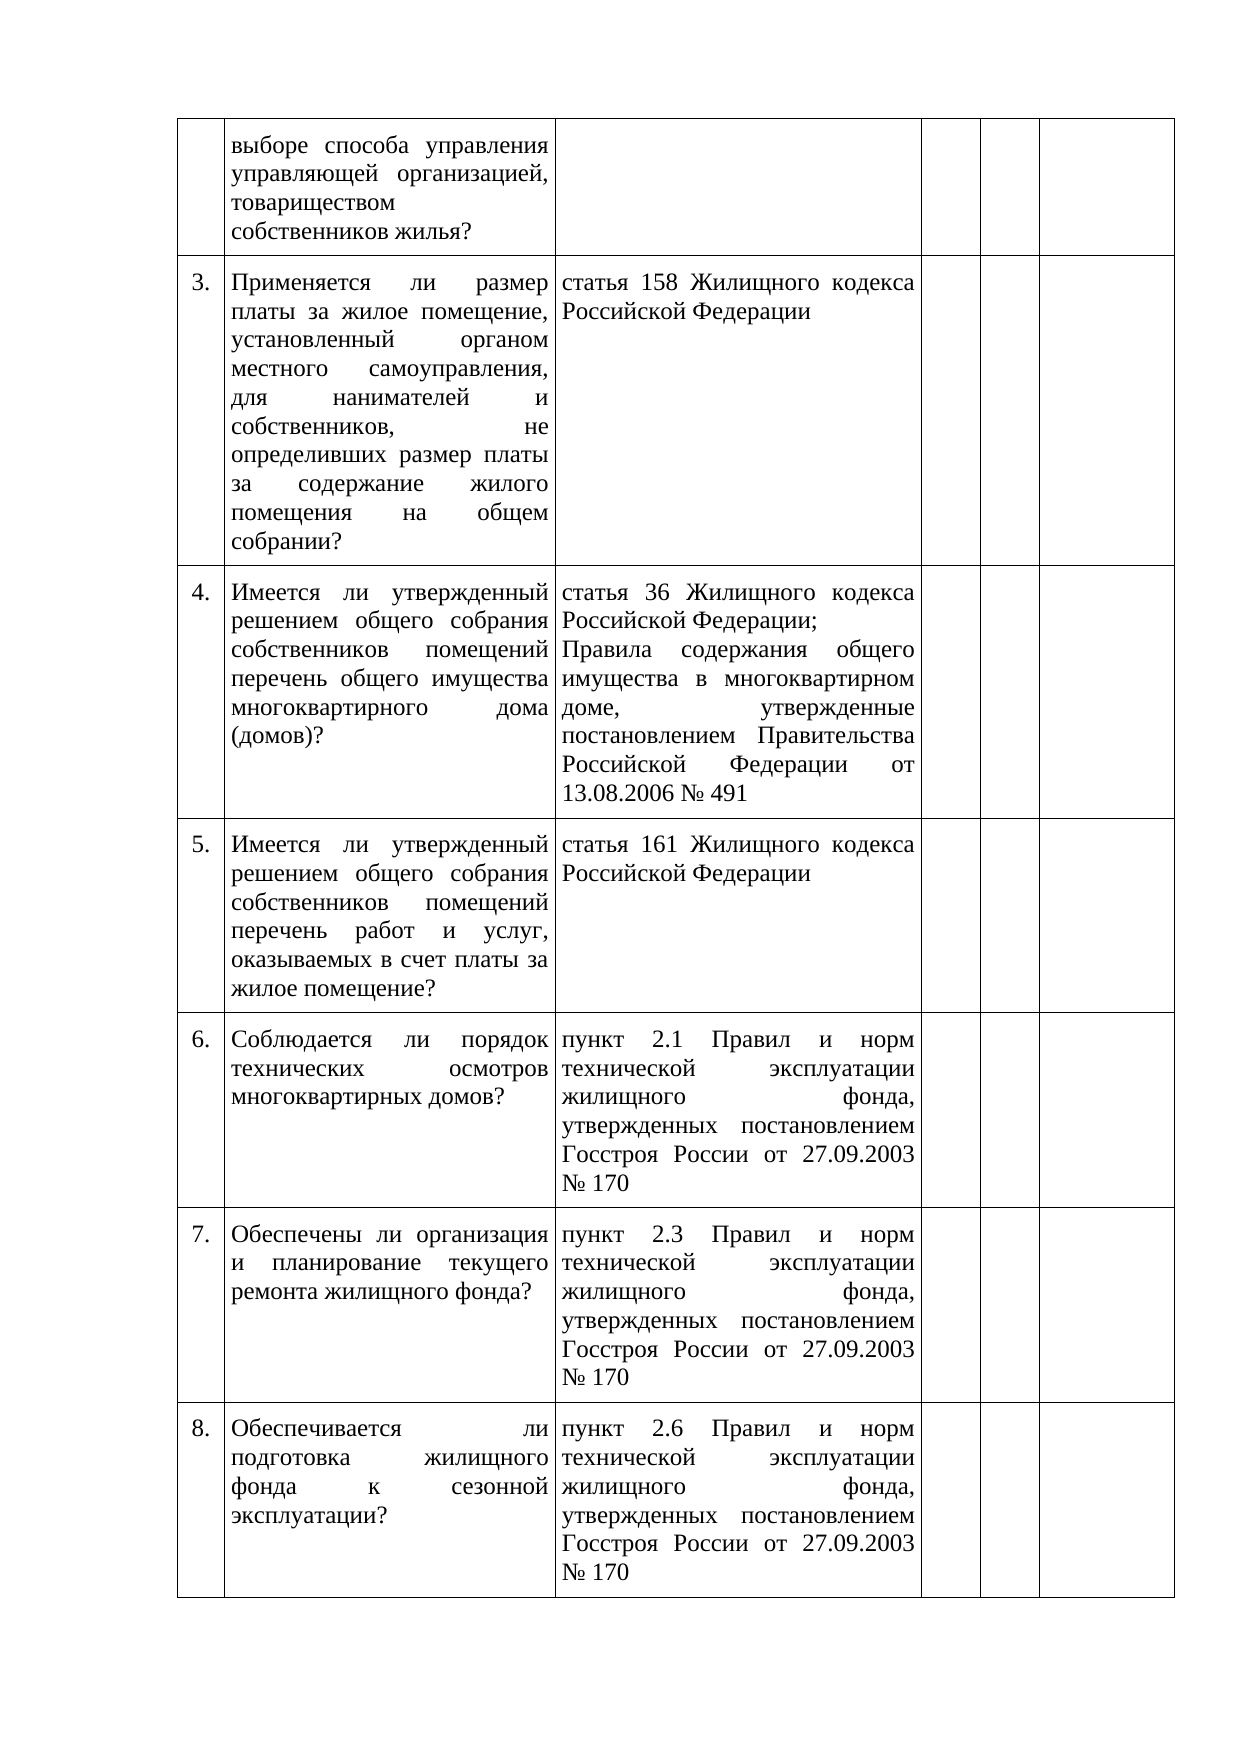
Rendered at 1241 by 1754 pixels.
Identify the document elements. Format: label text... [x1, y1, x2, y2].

table_cell Обеспечивается ли подготовка жилищного фонда к сезонной эксплуатации? [225, 1403, 555, 1597]
table_cell 6. [178, 1013, 224, 1207]
table_cell [981, 256, 1039, 565]
table_cell [1040, 256, 1174, 565]
table_cell [1040, 819, 1174, 1012]
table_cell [225, 119, 555, 255]
table_cell [981, 1208, 1039, 1402]
table_cell пункт 2.6 Правил и норм технической эксплуатации жилищного фонда, утвержденных постановлением Госстроя России от 27.09.2003 № 170 [556, 1403, 921, 1597]
table_cell [922, 566, 980, 817]
table_cell [1040, 119, 1174, 255]
table_cell Обеспечены ли организация и планирование текущего ремонта жилищного фонда? [225, 1208, 555, 1402]
table_cell 5. [178, 819, 224, 1012]
table_cell [1040, 1208, 1174, 1402]
table_cell 3. [178, 256, 224, 565]
table_cell [922, 119, 980, 255]
table_cell [922, 819, 980, 1012]
table_cell [981, 1013, 1039, 1207]
table_cell Имеется ли утвержденный решением общего собрания собственников помещений перечень работ и услуг, оказываемых в счет платы за жилое помещение? [225, 819, 555, 1012]
table_cell [981, 1403, 1039, 1597]
table_cell [1040, 1013, 1174, 1207]
table_cell 2. [178, 119, 224, 255]
table_cell 7. [178, 1208, 224, 1402]
table_cell [922, 1013, 980, 1207]
table_cell [1040, 566, 1174, 817]
table_cell 8. [178, 1403, 224, 1597]
table_cell Применяется ли размер платы за жилое помещение, установленный органом местного самоуправления, для нанимателей и собственников, не определивших размер платы за содержание жилого помещения на общем собрании? [225, 256, 555, 565]
table_cell [922, 1208, 980, 1402]
table_cell статья 158 Жилищного кодекса Российской Федерации [556, 256, 921, 565]
table_cell [922, 256, 980, 565]
table_cell [981, 819, 1039, 1012]
table_cell Имеется ли утвержденный решением общего собрания собственников помещений перечень общего имущества многоквартирного дома (домов)? [225, 566, 555, 817]
table_cell [922, 1403, 980, 1597]
table_cell статья 161 Жилищного кодекса Российской Федерации [556, 819, 921, 1012]
table_cell пункт 2.3 Правил и норм технической эксплуатации жилищного фонда, утвержденных постановлением Госстроя России от 27.09.2003 № 170 [556, 1208, 921, 1402]
table_cell [981, 566, 1039, 817]
table_cell Соблюдается ли порядок технических осмотров многоквартирных домов? [225, 1013, 555, 1207]
table_cell пункт 2.1 Правил и норм технической эксплуатации жилищного фонда, утвержденных постановлением Госстроя России от 27.09.2003 № 170 [556, 1013, 921, 1207]
table_cell [1040, 1403, 1174, 1597]
table_cell [981, 119, 1039, 255]
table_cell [556, 119, 921, 255]
table_cell 4. [178, 566, 224, 817]
table_cell статья 36 Жилищного кодекса Российской Федерации; Правила содержания общего имущества в многоквартирном доме, утвержденные постановлением Правительства Российской Федерации от 13.08.2006 № 491 [556, 566, 921, 817]
